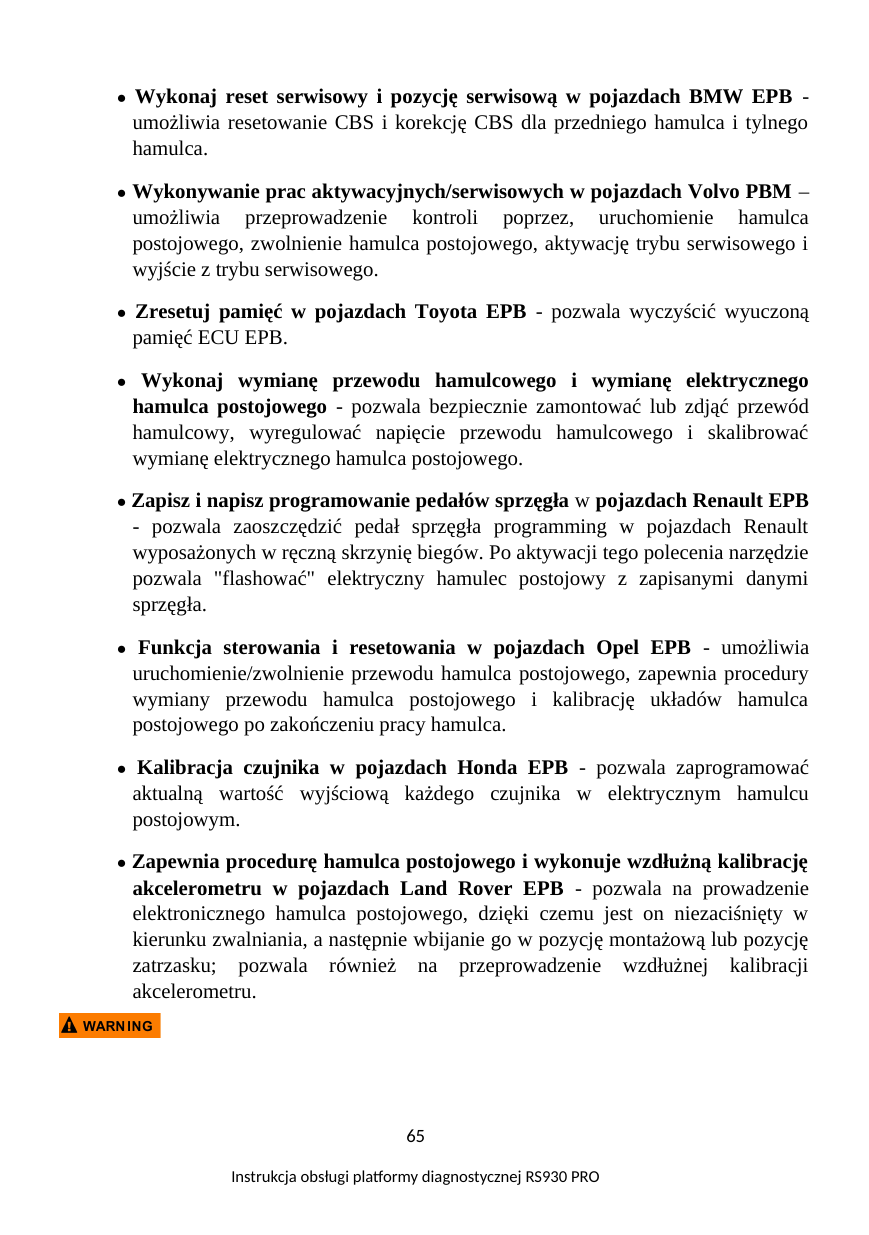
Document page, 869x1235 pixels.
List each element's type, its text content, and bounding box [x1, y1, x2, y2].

text ● Zapisz i napisz programowanie pedałów sprzęgła w pojazdach Renault EPB - pozwala zaoszczędzić pedał sprzęgła programming w pojazdach Renault wyposażonych w ręczną skrzynię biegów. Po aktywacji tego polecenia narzędzie pozwala "flashować" elektryczny hamulec postojowy z zapisanymi danymi sprzęgła. [116, 488, 809, 616]
picture [59, 1013, 161, 1038]
text ● Funkcja sterowania i resetowania w pojazdach Opel EPB - umożliwia uruchomienie/zwolnienie przewodu hamulca postojowego, zapewnia procedury wymiany przewodu hamulca postojowego i kalibrację układów hamulca postojowego po zakończeniu pracy hamulca. [116, 634, 809, 736]
text ● Wykonywanie prac aktywacyjnych/serwisowych w pojazdach Volvo PBM – umożliwia przeprowadzenie kontroli poprzez, uruchomienie hamulca postojowego, zwolnienie hamulca postojowego, aktywację trybu serwisowego i wyjście z trybu serwisowego. [116, 179, 809, 281]
text ● Zapewnia procedurę hamulca postojowego i wykonuje wzdłużną kalibrację akcelerometru w pojazdach Land Rover EPB - pozwala na prowadzenie elektronicznego hamulca postojowego, dzięki czemu jest on niezaciśnięty w kierunku zwalniania, a następnie wbijanie go w pozycję montażową lub pozycję zatrzasku; pozwala również na przeprowadzenie wzdłużnej kalibracji akcelerometru. [116, 849, 809, 1003]
text ● Wykonaj wymianę przewodu hamulcowego i wymianę elektrycznego hamulca postojowego - pozwala bezpiecznie zamontować lub zdjąć przewód hamulcowy, wyregulować napięcie przewodu hamulcowego i skalibrować wymianę elektrycznego hamulca postojowego. [116, 368, 809, 470]
text ● Zresetuj pamięć w pojazdach Toyota EPB - pozwala wyczyścić wyuczoną pamięć ECU EPB. [116, 299, 809, 349]
text ● Kalibracja czujnika w pojazdach Honda EPB - pozwala zaprogramować aktualną wartość wyjściową każdego czujnika w elektrycznym hamulcu postojowym. [116, 755, 809, 831]
text ● Wykonaj reset serwisowy i pozycję serwisową w pojazdach BMW EPB - umożliwia resetowanie CBS i korekcję CBS dla przedniego hamulca i tylnego hamulca. [116, 84, 809, 160]
